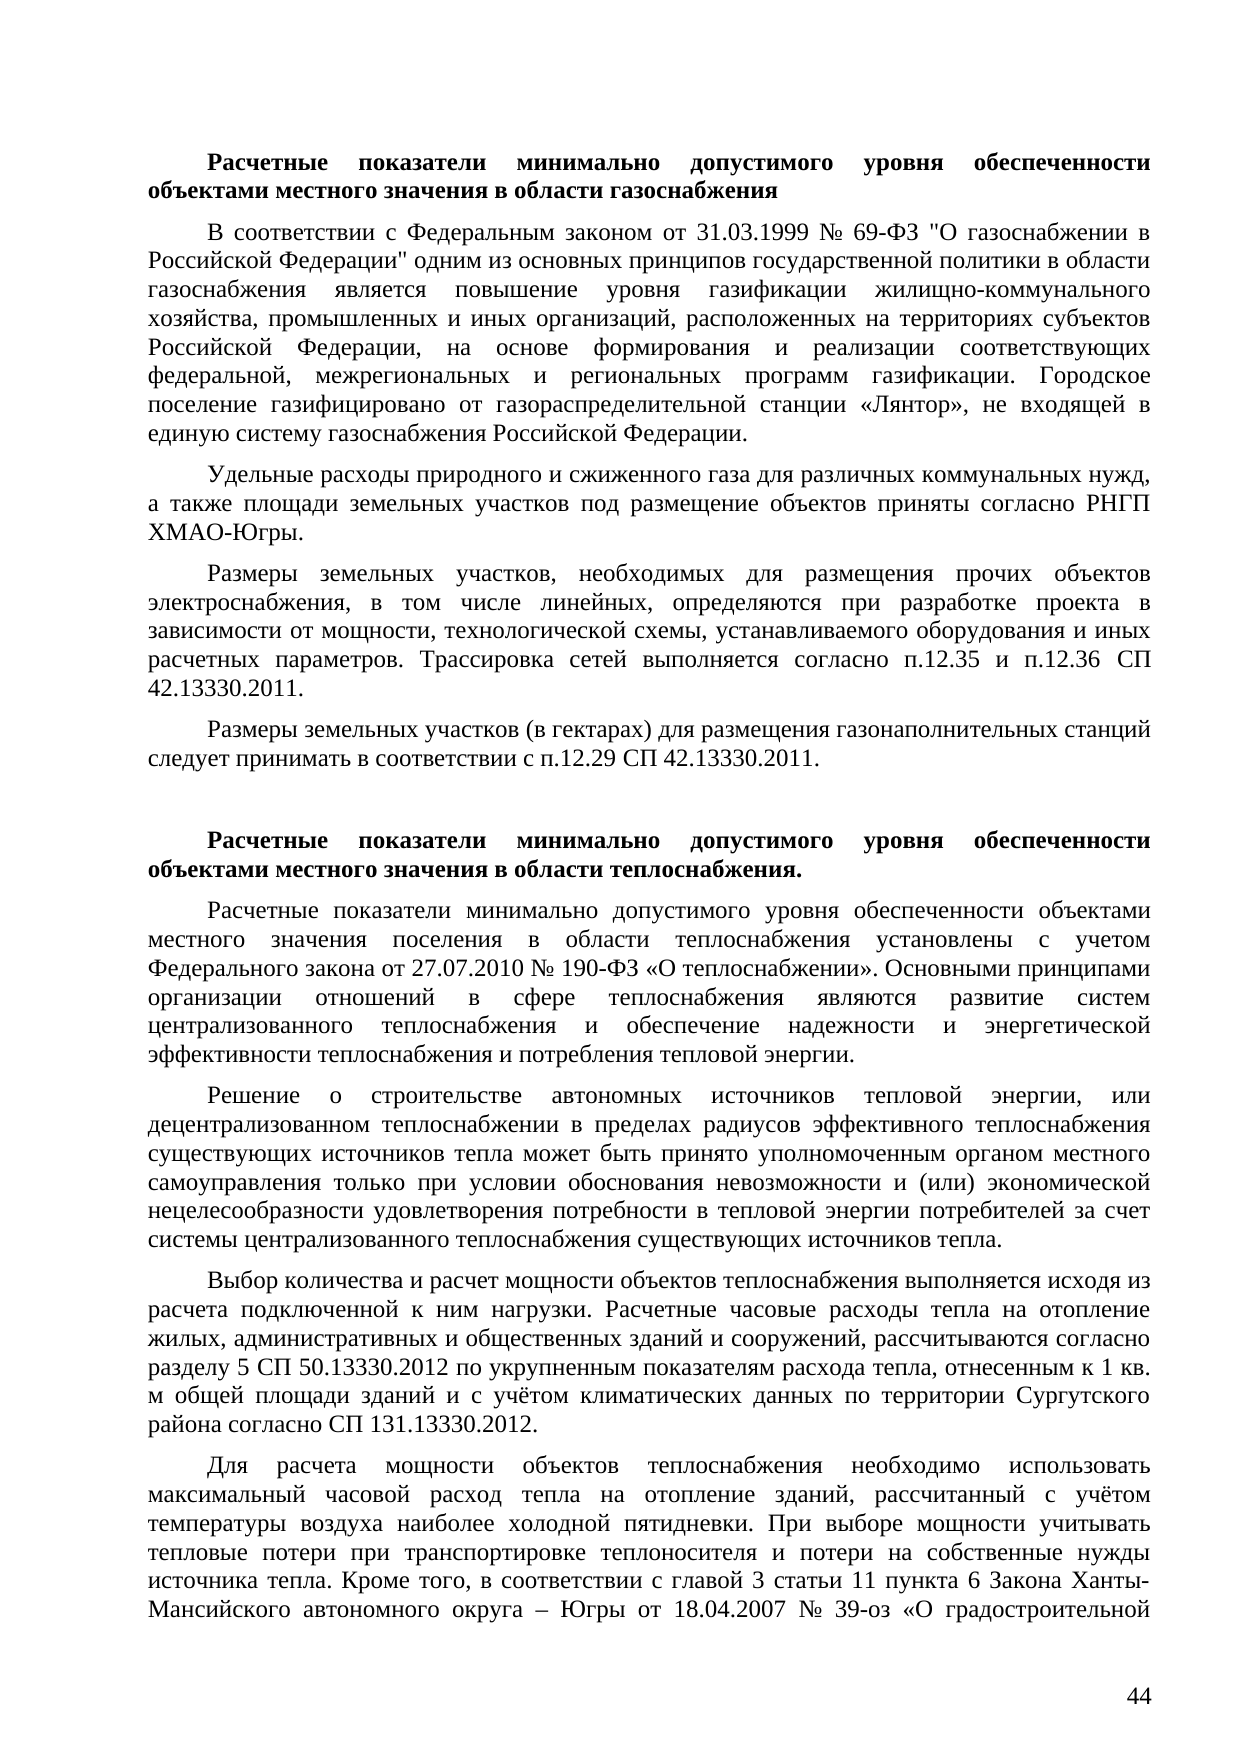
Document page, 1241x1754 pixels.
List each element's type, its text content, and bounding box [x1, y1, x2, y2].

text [148, 1451, 1152, 1623]
text Размеры земельных участков (в гектарах) для размещения газонаполнительных станций следует принимать в соответствии с п.12.29 СП 42.13330.2011. [148, 714, 1152, 772]
text Выбор количества и расчет мощности объектов теплоснабжения выполняется исходя из расчета подключенной к ним нагрузки. Расчетные часовые расходы тепла на отопление жилых, административных и общественных зданий и сооружений, рассчитываются согласно разделу 5 СП 50.13330.2012 по укрупненным показателям расхода тепла, отнесенным к 1 кв. м общей площади зданий и с учётом климатических данных по территории Сургутского района согласно СП 131.13330.2012. [148, 1266, 1152, 1438]
text Расчетные показатели минимально допустимого уровня обеспеченности объектами местного значения в области газоснабжения [148, 147, 1152, 204]
text Удельные расходы природного и сжиженного газа для различных коммунальных нужд, а также площади земельных участков под размещение объектов приняты согласно РНГП ХМАО-Югры. [148, 459, 1152, 546]
text Расчетные показатели минимально допустимого уровня обеспеченности объектами местного значения в области теплоснабжения. [148, 826, 1152, 883]
text В соответствии с Федеральным законом от 31.03.1999 № 69-ФЗ "О газоснабжении в Российской Федерации" одним из основных принципов государственной политики в области газоснабжения является повышение уровня газификации жилищно-коммунального хозяйства, промышленных и иных организаций, расположенных на территориях субъектов Российской Федерации, на основе формирования и реализации соответствующих федеральной, межрегиональных и региональных программ газификации. Городское поселение газифицировано от газораспределительной станции «Лянтор», не входящей в единую систему газоснабжения Российской Федерации. [148, 217, 1152, 447]
text Решение о строительстве автономных источников тепловой энергии, или децентрализованном теплоснабжении в пределах радиусов эффективного теплоснабжения существующих источников тепла может быть принято уполномоченным органом местного самоуправления только при условии обоснования невозможности и (или) экономической нецелесообразности удовлетворения потребности в тепловой энергии потребителей за счет системы централизованного теплоснабжения существующих источников тепла. [148, 1081, 1152, 1253]
text Расчетные показатели минимально допустимого уровня обеспеченности объектами местного значения поселения в области теплоснабжения установлены с учетом Федерального закона от 27.07.2010 № 190-ФЗ «О теплоснабжении». Основными принципами организации отношений в сфере теплоснабжения являются развитие систем централизованного теплоснабжения и обеспечение надежности и энергетической эффективности теплоснабжения и потребления тепловой энергии. [148, 896, 1152, 1068]
text Размеры земельных участков, необходимых для размещения прочих объектов электроснабжения, в том числе линейных, определяются при разработке проекта в зависимости от мощности, технологической схемы, устанавливаемого оборудования и иных расчетных параметров. Трассировка сетей выполняется согласно п.12.35 и п.12.36 СП 42.13330.2011. [148, 558, 1152, 702]
